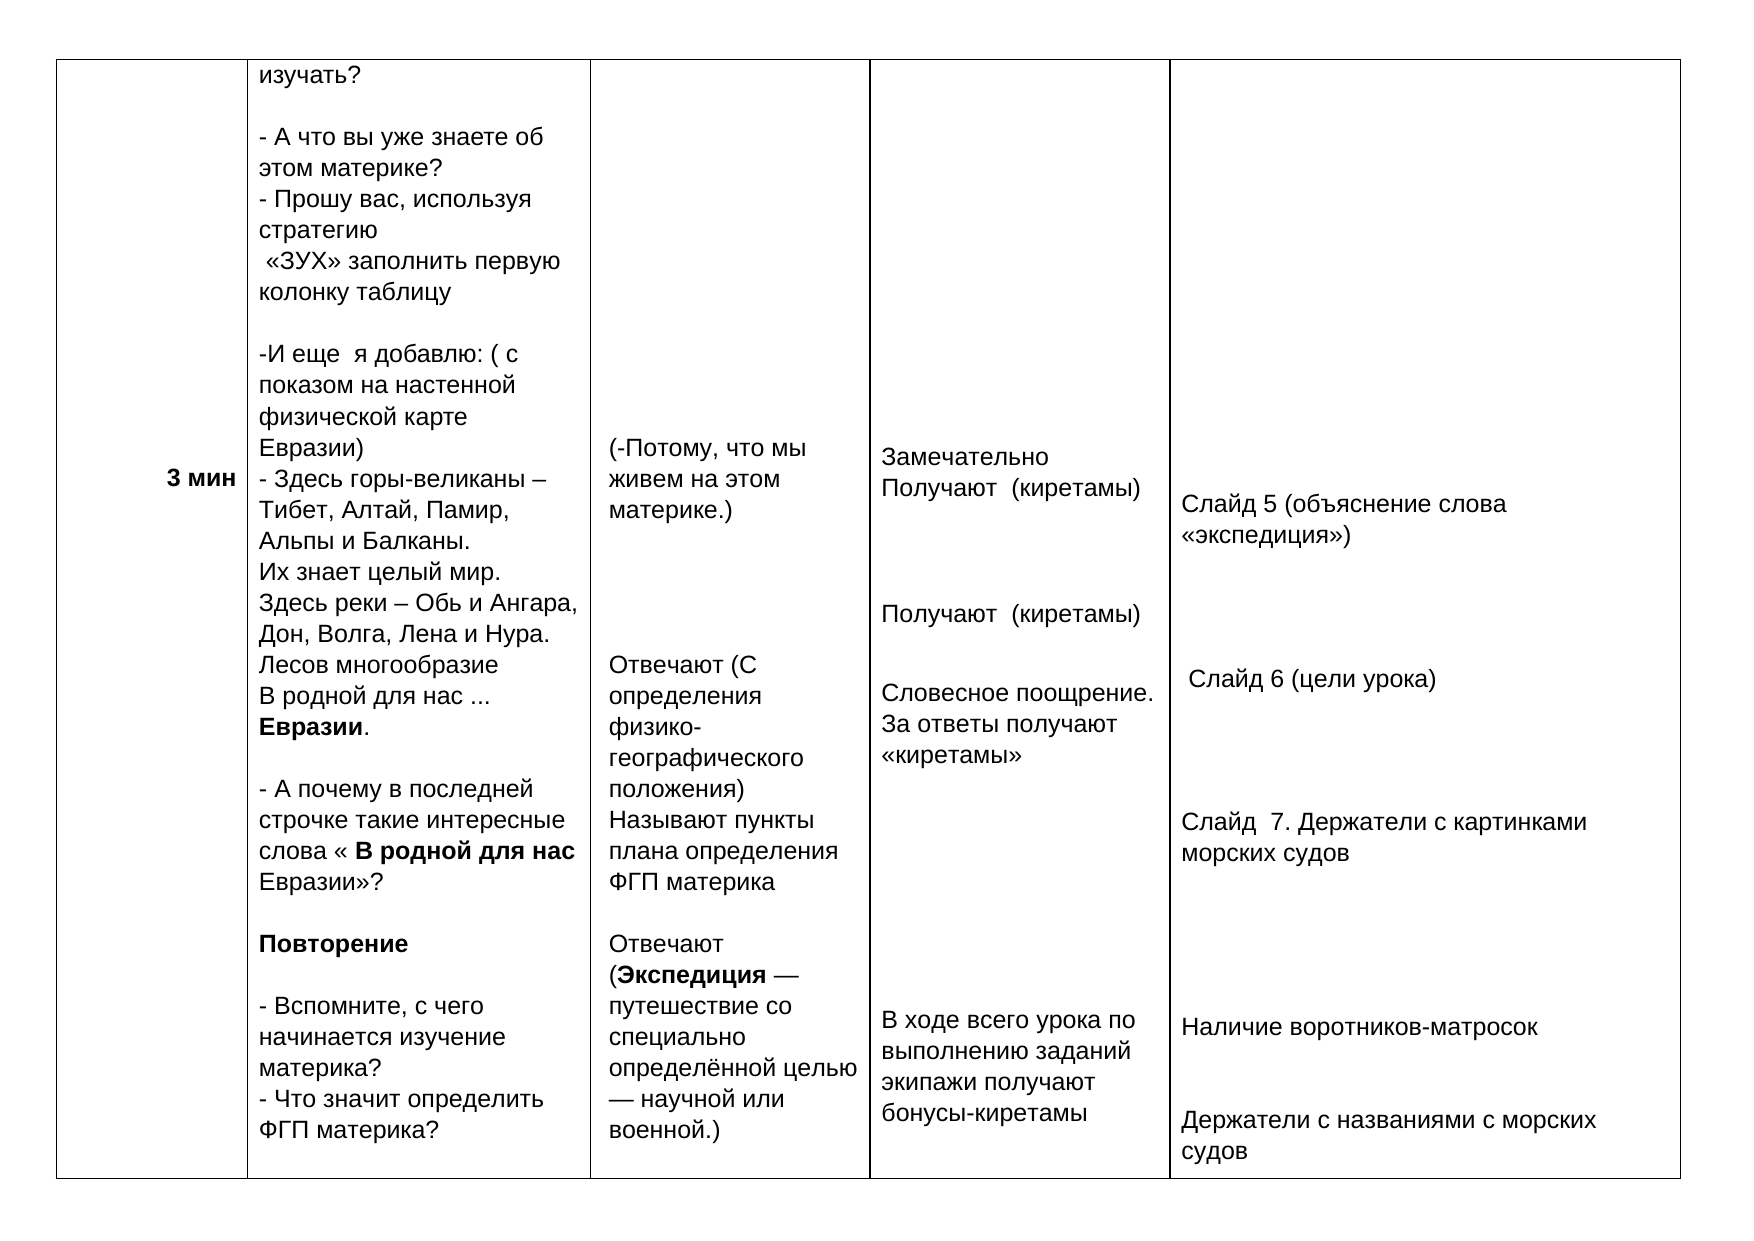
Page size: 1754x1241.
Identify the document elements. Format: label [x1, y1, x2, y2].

table_cell [871, 60, 1169, 1178]
table_cell [1171, 60, 1680, 1178]
table_cell [57, 60, 247, 1178]
table_cell [248, 60, 590, 1178]
table_cell [591, 60, 869, 1178]
